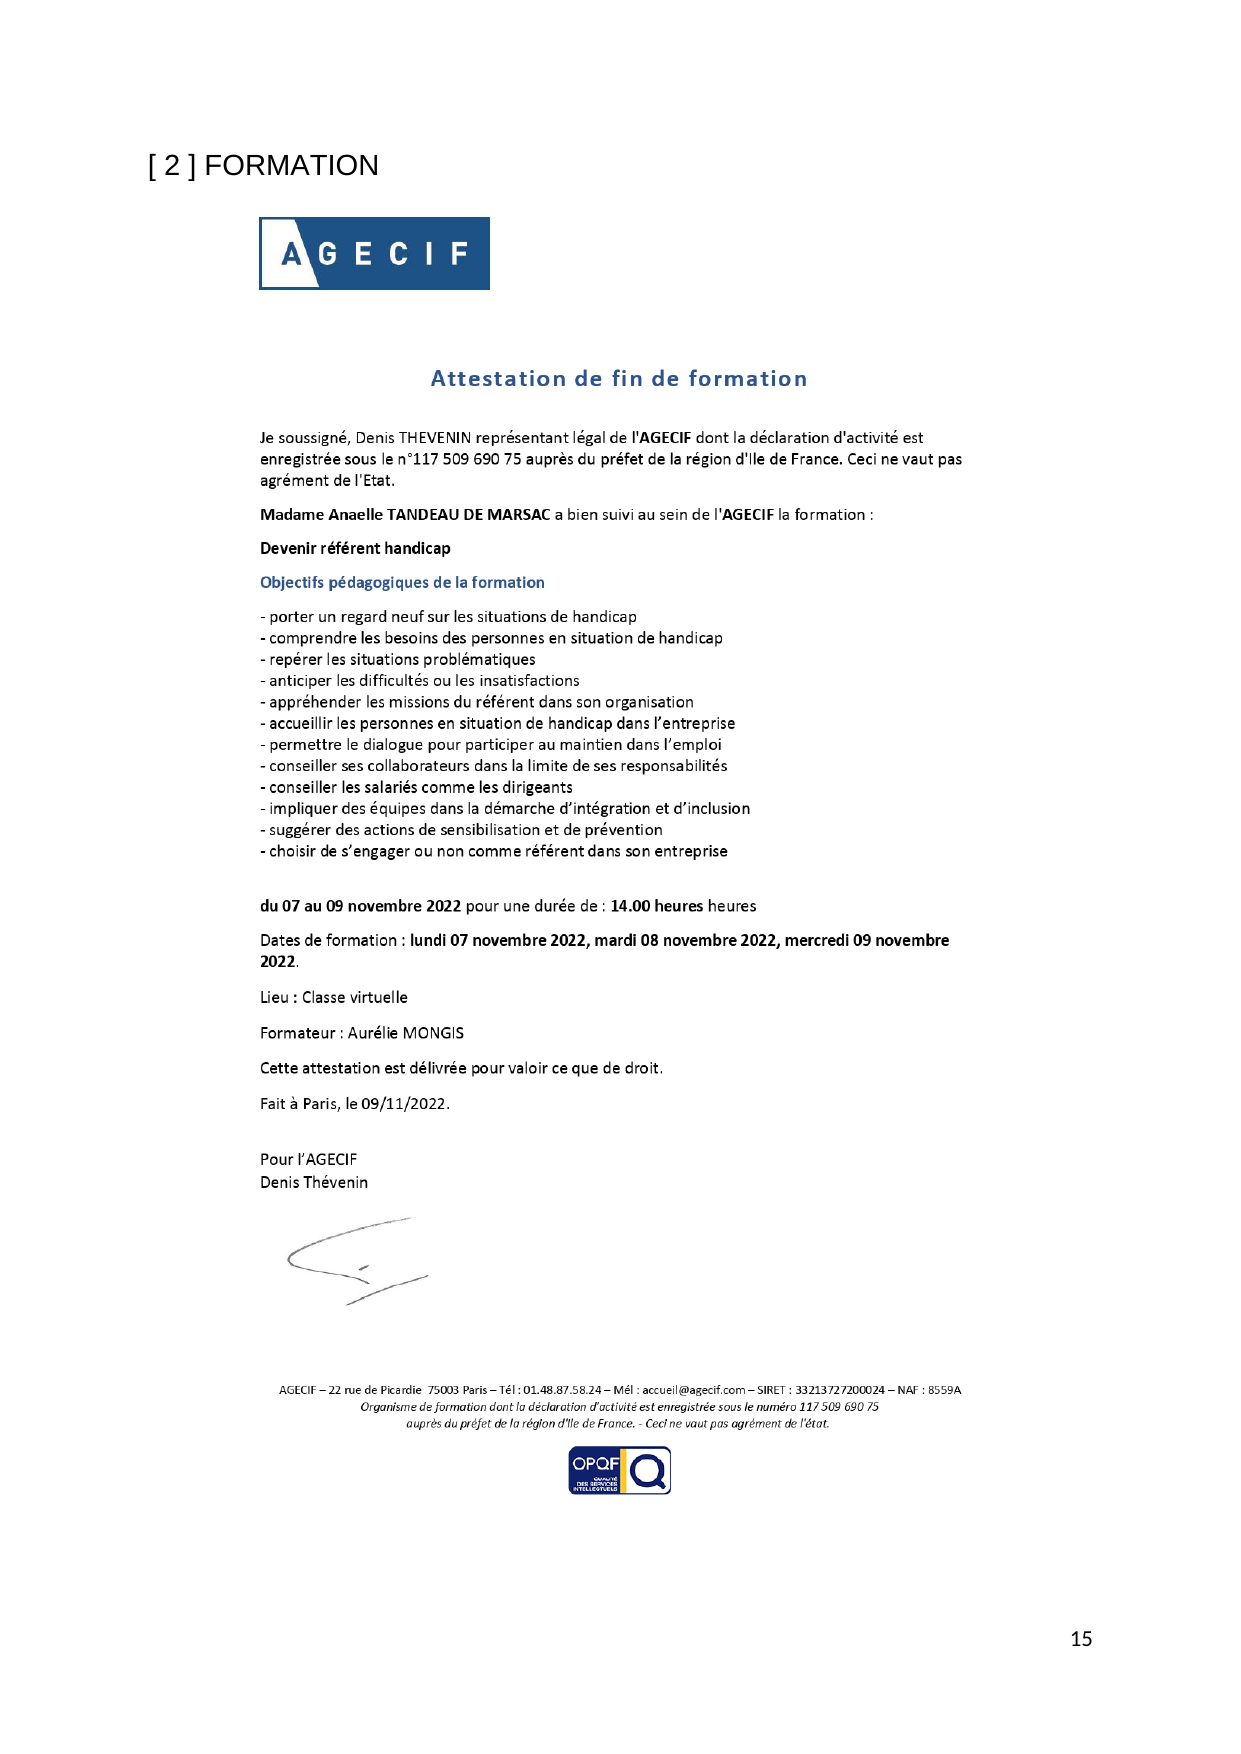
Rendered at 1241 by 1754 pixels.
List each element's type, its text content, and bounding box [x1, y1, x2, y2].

picture [147, 181, 1092, 1517]
text [ 2 ] FORMATION [148, 148, 1093, 181]
